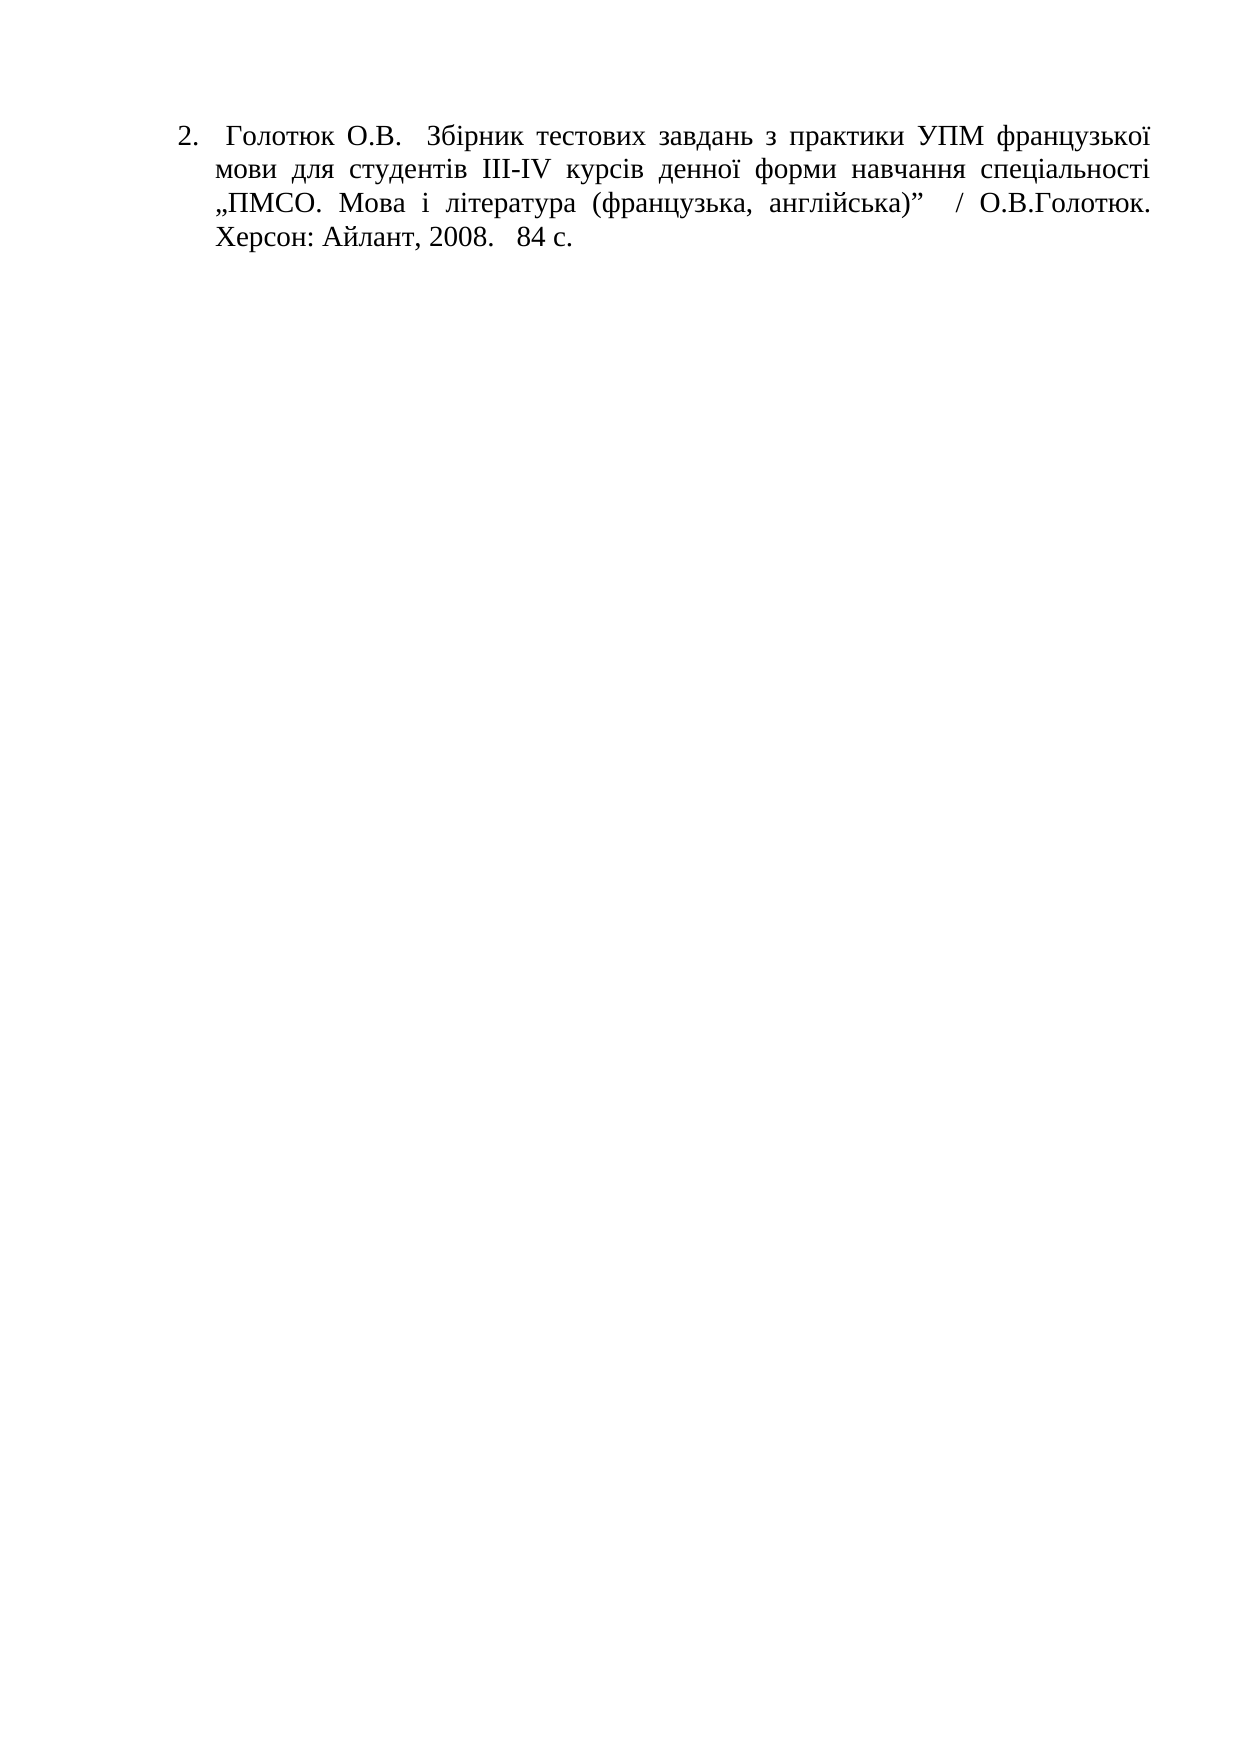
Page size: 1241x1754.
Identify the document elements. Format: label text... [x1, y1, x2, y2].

list Голотюк О.В. Збірник тестових завдань з практики УПМ французької мови для студентів ІІІ-ІV курсів денної форми навчання спеціальності „ПМСО. Мова і література (французька, англійська)” / О.В.Голотюк. Херсон: Айлант, 2008. 84 с. [177, 118, 1152, 252]
